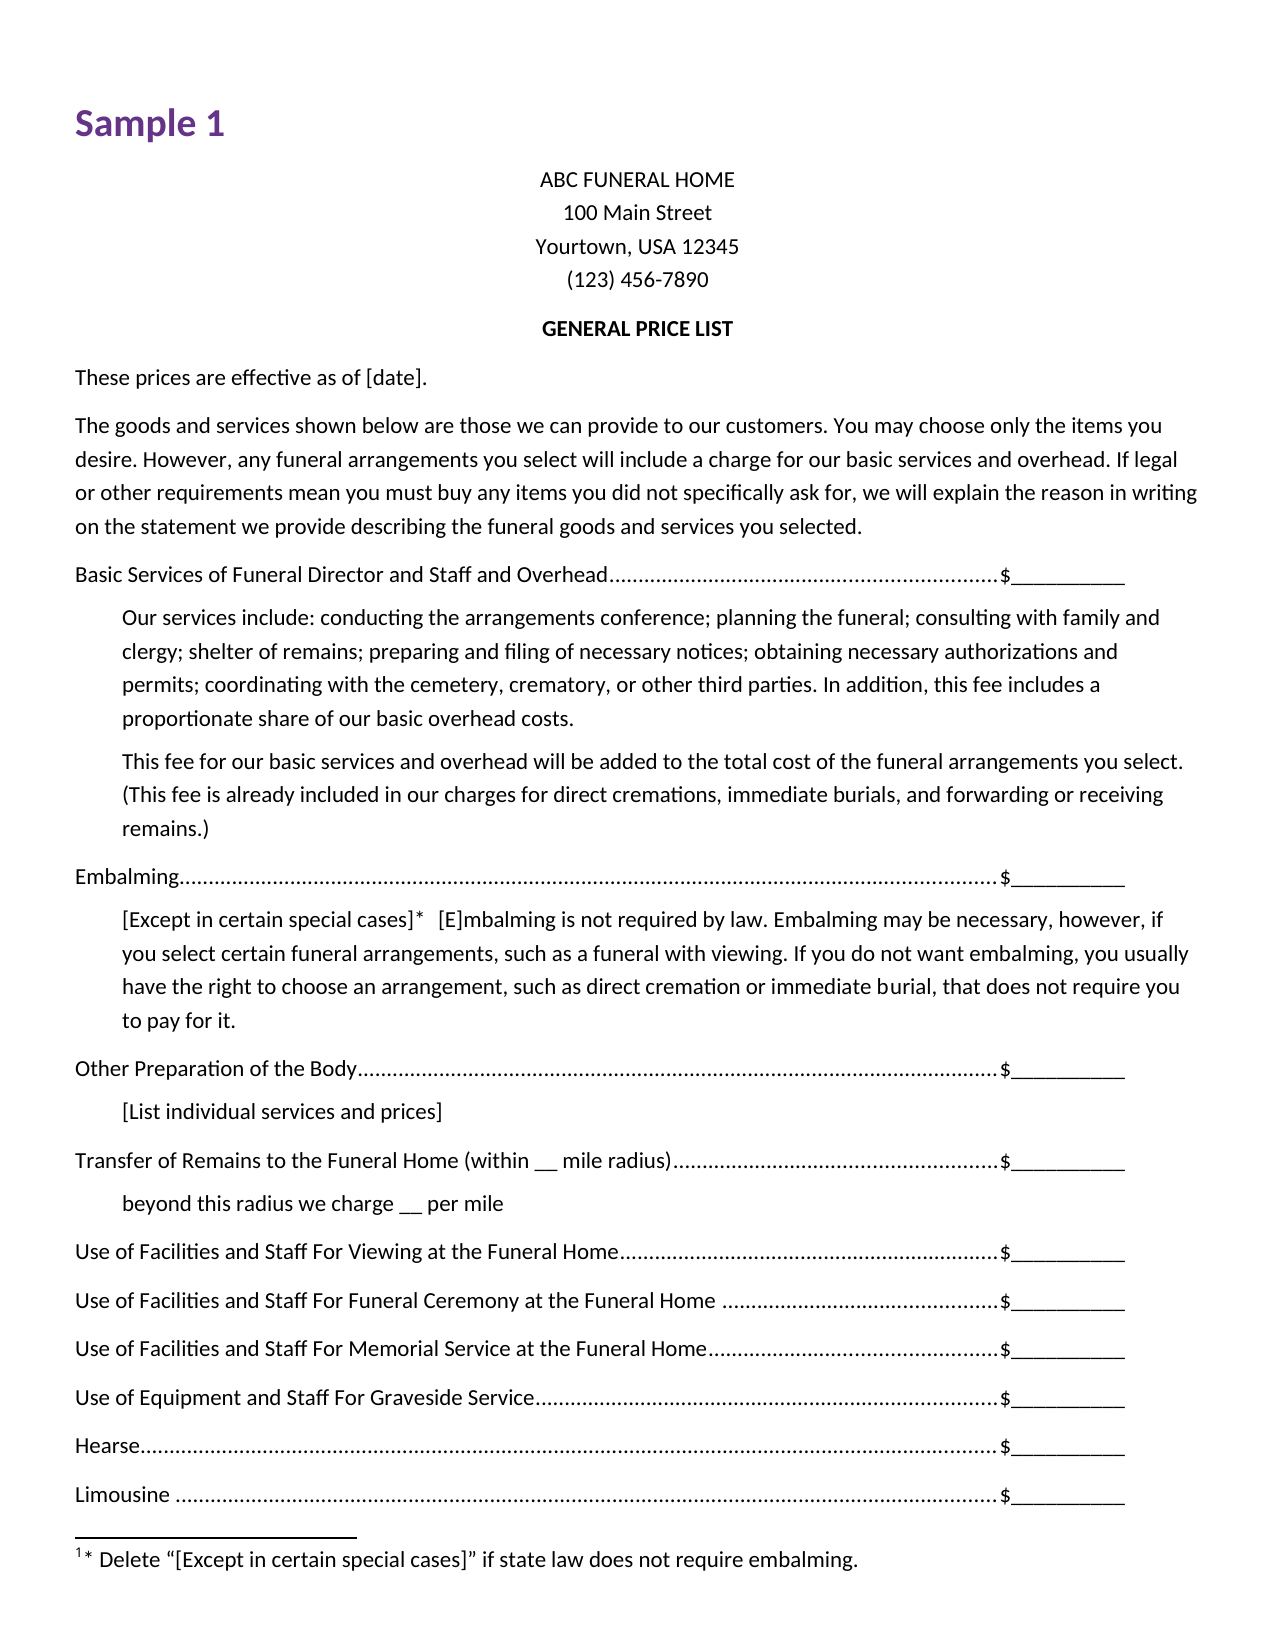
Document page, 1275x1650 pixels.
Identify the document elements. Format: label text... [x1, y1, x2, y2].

text The goods and services shown below are those we can provide to our customers. You may choose only the items you desire. However, any funeral arrangements you select will include a charge for our basic services and overhead. If legal or other requirements mean you must buy any items you did not specifically ask for, we will explain the reason in writing on the statement we provide describing the funeral goods and services you selected. [75, 411, 1200, 540]
text Use of Facilities and Staff For Viewing at the Funeral Home $__________ [75, 1237, 1200, 1266]
text Use of Facilities and Staff For Memorial Service at the Funeral Home $__________ [75, 1334, 1200, 1363]
text Transfer of Remains to the Funeral Home (within __ mile radius) $__________ [75, 1146, 1200, 1174]
text [List individual services and prices] [122, 1097, 1200, 1126]
text GENERAL PRICE LIST [75, 314, 1200, 342]
text ABC FUNERAL HOME 100 Main Street Yourtown, USA 12345 (123) 456-7890 [75, 165, 1200, 294]
text [Except in certain special cases]* [E]mbalming is not required by law. Embalming may be necessary, however, if you select certain funeral arrangements, such as a funeral with viewing. If you do not want embalming, you usually have the right to choose an arrangement, such as direct cremation or immediate burial, that does not require you to pay for it. [122, 905, 1200, 1034]
text Use of Equipment and Staff For Graveside Service $__________ [75, 1383, 1200, 1411]
text Embalming $__________ [75, 862, 1200, 891]
text beyond this radius we charge __ per mile [122, 1189, 1200, 1217]
text Sample 1 [75, 98, 1200, 146]
text Hearse $__________ [75, 1432, 1200, 1460]
text This fee for our basic services and overhead will be added to the total cost of the funeral arrangements you select. (This fee is already included in our charges for direct cremations, immediate burials, and forwarding or receiving remains.) [122, 747, 1200, 842]
text Our services include: conducting the arrangements conference; planning the funeral; consulting with family and clergy; shelter of remains; preparing and filing of necessary notices; obtaining necessary authorizations and permits; coordinating with the cemetery, crematory, or other third parties. In addition, this fee includes a proportionate share of our basic overhead costs. [122, 603, 1200, 732]
text Use of Facilities and Staff For Funeral Ceremony at the Funeral Home $__________ [75, 1286, 1200, 1314]
text These prices are effective as of [date]. [75, 363, 1200, 391]
text Limousine $__________ [75, 1480, 1200, 1508]
text Other Preparation of the Body $__________ [75, 1054, 1200, 1083]
text Basic Services of Funeral Director and Staff and Overhead $__________ [75, 560, 1200, 588]
